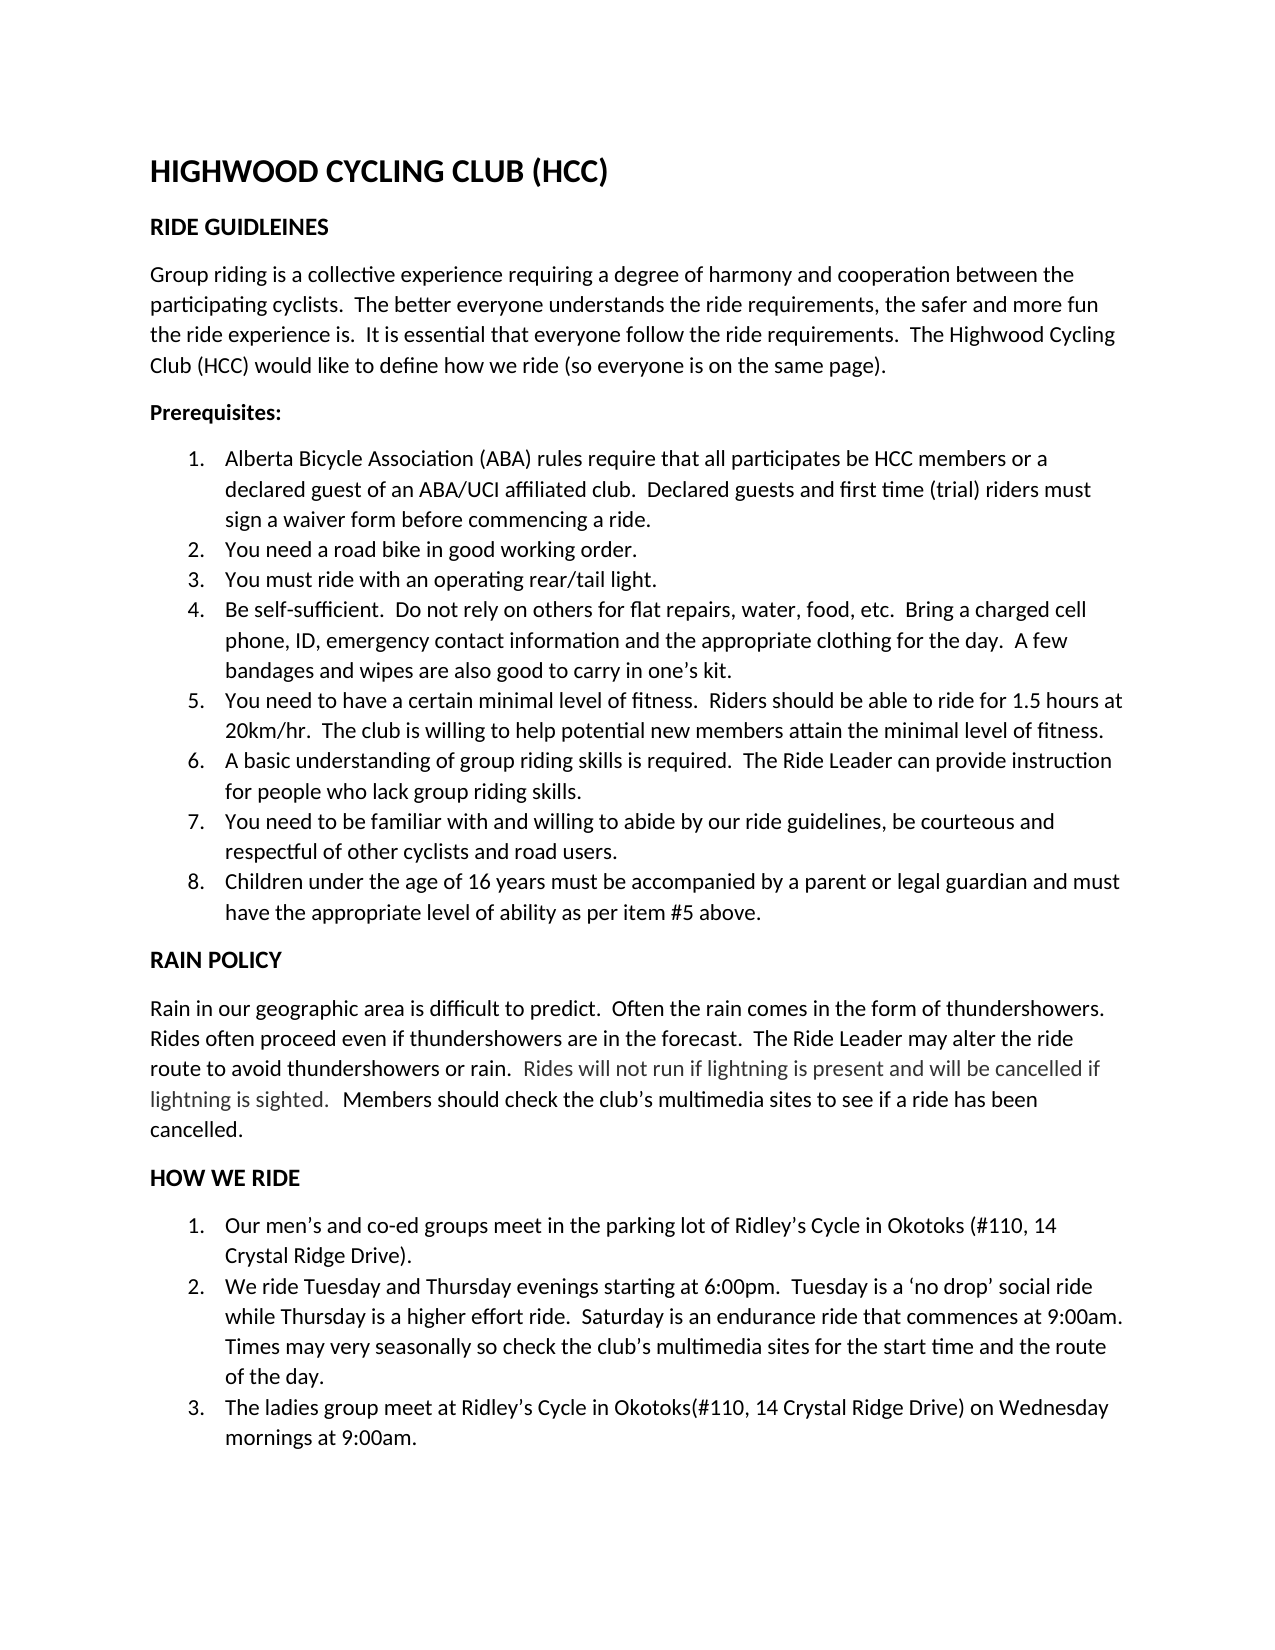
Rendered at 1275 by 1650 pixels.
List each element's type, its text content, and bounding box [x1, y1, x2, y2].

text Group riding is a collective experience requiring a degree of harmony and cooperation between the participating cyclists. The better everyone understands the ride requirements, the safer and more fun the ride experience is. It is essential that everyone follow the ride requirements. The Highwood Cycling Club (HCC) would like to define how we ride (so everyone is on the same page). [150, 260, 1125, 379]
list Children under the age of 16 years must be accompanied by a parent or legal guardian and must have the appropriate level of ability as per item #5 above. [187, 867, 1125, 926]
text HOW WE RIDE [150, 1162, 1125, 1192]
list Alberta Bicycle Association (ABA) rules require that all participates be HCC members or a declared guest of an ABA/UCI affiliated club. Declared guests and first time (trial) riders must sign a waiver form before commencing a ride. [187, 444, 1125, 533]
text RIDE GUIDLEINES [150, 211, 1125, 241]
list You need to have a certain minimal level of fitness. Riders should be able to ride for 1.5 hours at 20km/hr. The club is willing to help potential new members attain the minimal level of fitness. [187, 686, 1125, 744]
list Our men’s and co-ed groups meet in the parking lot of Ridley’s Cycle in Okotoks (#110, 14 Crystal Ridge Drive). [187, 1211, 1125, 1270]
list You need a road bike in good working order. [187, 535, 1125, 563]
list Be self-sufficient. Do not rely on others for flat repairs, water, food, etc. Bring a charged cell phone, ID, emergency contact information and the appropriate clothing for the day. A few bandages and wipes are also good to carry in one’s kit. [187, 596, 1125, 684]
text Prerequisites: [150, 398, 1125, 426]
text RAIN POLICY [150, 944, 1125, 975]
list We ride Tuesday and Thursday evenings starting at 6:00pm. Tuesday is a ‘no drop’ social ride while Thursday is a higher effort ride. Saturday is an endurance ride that commences at 9:00am. Times may very seasonally so check the club’s multimedia sites for the start time and the route of the day. [187, 1272, 1125, 1391]
list The ladies group meet at Ridley’s Cycle in Okotoks(#110, 14 Crystal Ridge Drive) on Wednesday mornings at 9:00am. [187, 1393, 1125, 1451]
list You must ride with an operating rear/tail light. [187, 565, 1125, 593]
text Rain in our geographic area is difficult to predict. Often the rain comes in the form of thundershowers. Rides often proceed even if thundershowers are in the forecast. The Ride Leader may alter the ride route to avoid thundershowers or rain. Rides will not run if lightning is present and will be cancelled if lightning is sighted. Members should check the club’s multimedia sites to see if a ride has been cancelled. [150, 994, 1125, 1143]
text HIGHWOOD CYCLING CLUB (HCC) [150, 150, 1125, 191]
list You need to be familiar with and willing to abide by our ride guidelines, be courteous and respectful of other cyclists and road users. [187, 807, 1125, 865]
list A basic understanding of group riding skills is required. The Ride Leader can provide instruction for people who lack group riding skills. [187, 747, 1125, 805]
